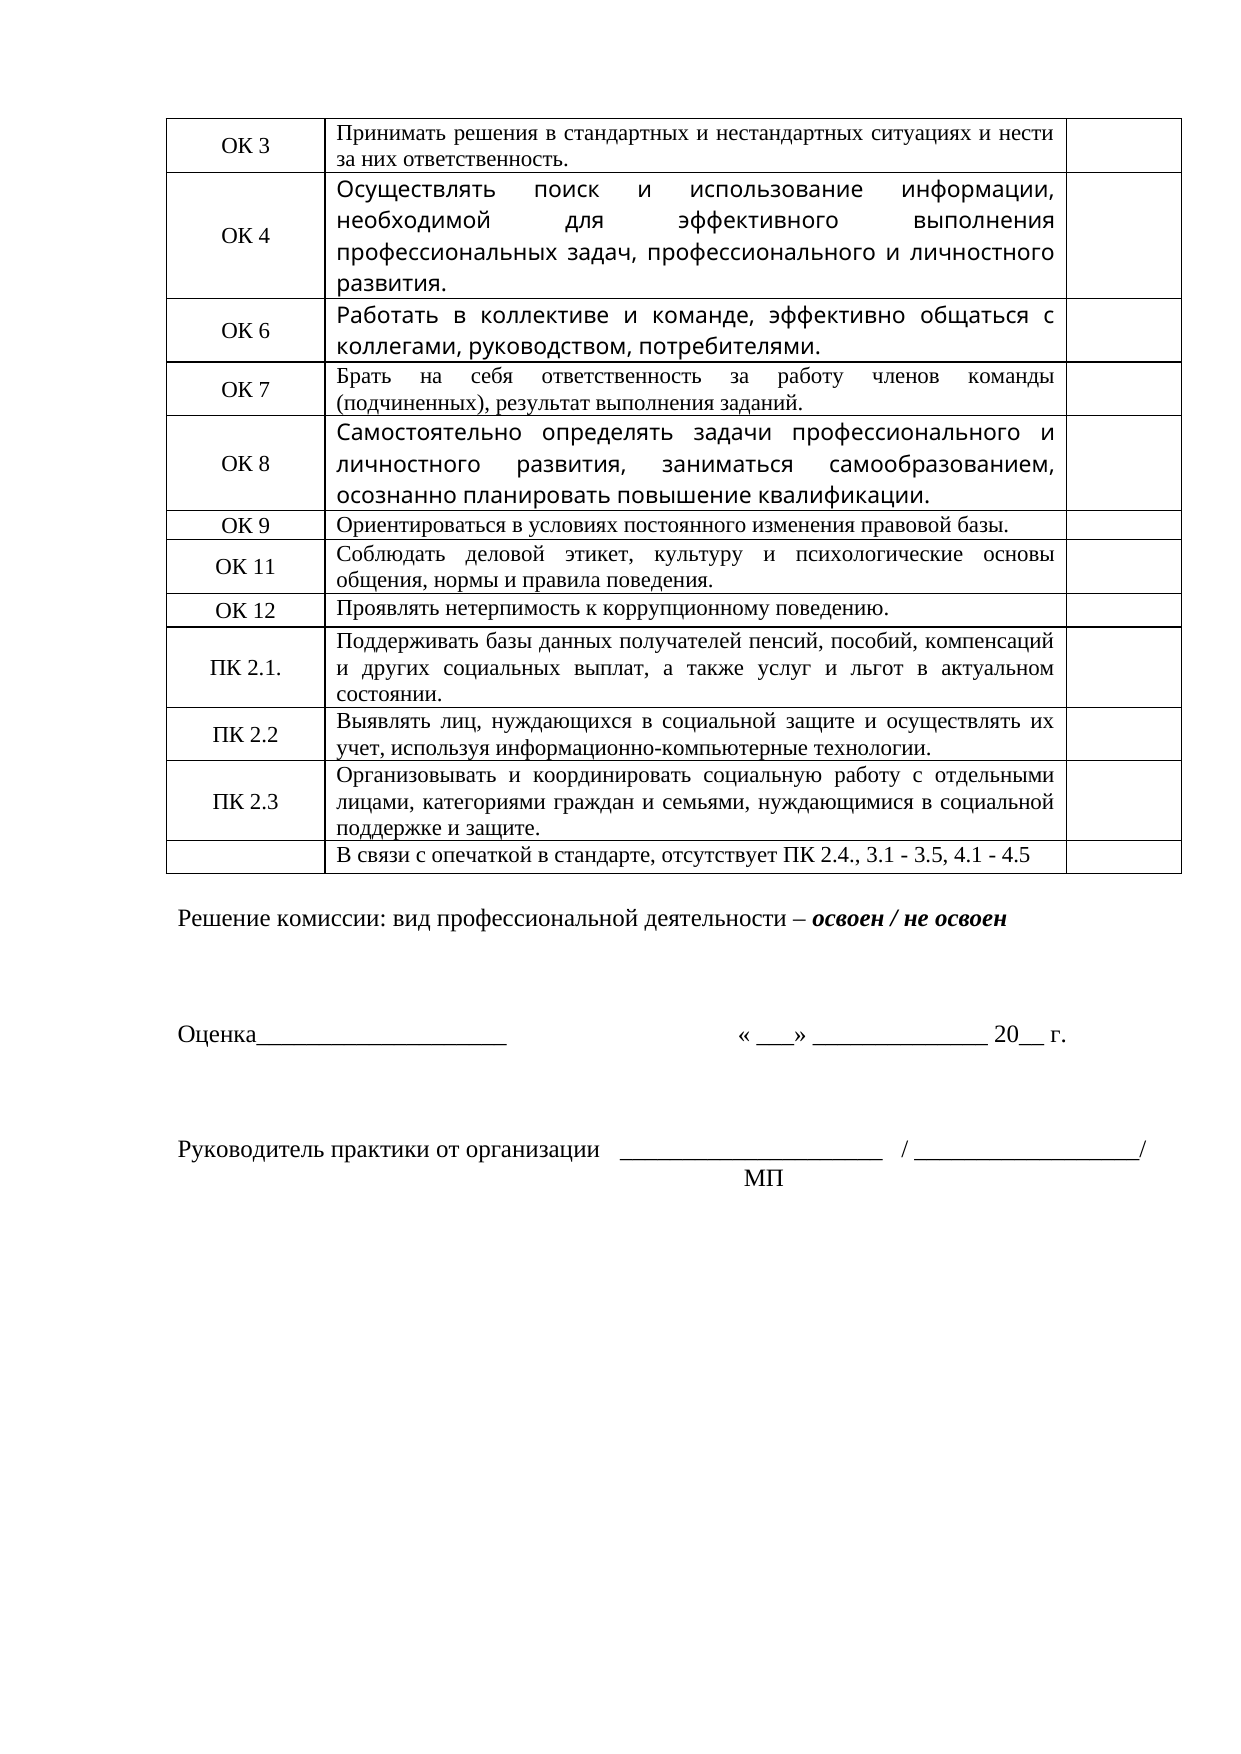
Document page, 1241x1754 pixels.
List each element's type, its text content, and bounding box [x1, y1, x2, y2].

table_cell Поддерживать базы данных получателей пенсий, пособий, компенсаций и других социальных выплат, а также услуг и льгот в актуальном состоянии. [326, 628, 1066, 707]
table_cell [1067, 594, 1181, 626]
table_cell [1067, 628, 1181, 707]
table_cell [1067, 708, 1181, 760]
table_cell [1067, 511, 1181, 539]
table_cell ОК 12 [167, 594, 324, 626]
table_cell ОК 3 [167, 119, 324, 172]
text Решение комиссии: вид профессиональной деятельности – освоен / не освоен [177, 903, 1152, 932]
table_cell Работать в коллективе и команде, эффективно общаться с коллегами, руководством, потребителями. [326, 299, 1066, 361]
table_cell [1067, 416, 1181, 510]
table_cell [1067, 841, 1181, 873]
text Оценка____________________ « ___» ______________ 20__ г. [177, 1019, 1152, 1047]
table_cell Принимать решения в стандартных и нестандартных ситуациях и нести за них ответственность. [326, 119, 1066, 172]
text Руководитель практики от организации _____________________ / __________________/ [177, 1134, 1152, 1163]
table_cell Брать на себя ответственность за работу членов команды (подчиненных), результат выполнения заданий. [326, 363, 1066, 415]
table_cell Самостоятельно определять задачи профессионального и личностного развития, заниматься самообразованием, осознанно планировать повышение квалификации. [326, 416, 1066, 510]
table_cell [1067, 299, 1181, 361]
table_cell [1067, 119, 1181, 172]
table_cell [167, 841, 324, 873]
table_cell ОК 7 [167, 363, 324, 415]
table_cell Ориентироваться в условиях постоянного изменения правовой базы. [326, 511, 1066, 539]
table_cell Осуществлять поиск и использование информации, необходимой для эффективного выполнения профессиональных задач, профессионального и личностного развития. [326, 173, 1066, 298]
table_cell [1067, 173, 1181, 298]
table_cell ПК 2.1. [167, 628, 324, 707]
table_cell Соблюдать деловой этикет, культуру и психологические основы общения, нормы и правила поведения. [326, 540, 1066, 593]
table_cell Организовывать и координировать социальную работу с отдельными лицами, категориями граждан и семьями, нуждающимися в социальной поддержке и защите. [326, 761, 1066, 840]
table_cell ПК 2.2 [167, 708, 324, 760]
table_cell [1067, 540, 1181, 593]
table_cell ОК 11 [167, 540, 324, 593]
table_cell ОК 9 [167, 511, 324, 539]
table_cell В связи с опечаткой в стандарте, отсутствует ПК 2.4., 3.1 - 3.5, 4.1 - 4.5 [326, 841, 1066, 873]
table_cell [1067, 761, 1181, 840]
table_cell Проявлять нетерпимость к коррупционному поведению. [326, 594, 1066, 626]
table_cell ОК 8 [167, 416, 324, 510]
table_cell ОК 4 [167, 173, 324, 298]
table_cell Выявлять лиц, нуждающихся в социальной защите и осуществлять их учет, используя информационно-компьютерные технологии. [326, 708, 1066, 760]
text МП [693, 1163, 1152, 1192]
table_cell ОК 6 [167, 299, 324, 361]
table_cell ПК 2.3 [167, 761, 324, 840]
table_cell [1067, 363, 1181, 415]
